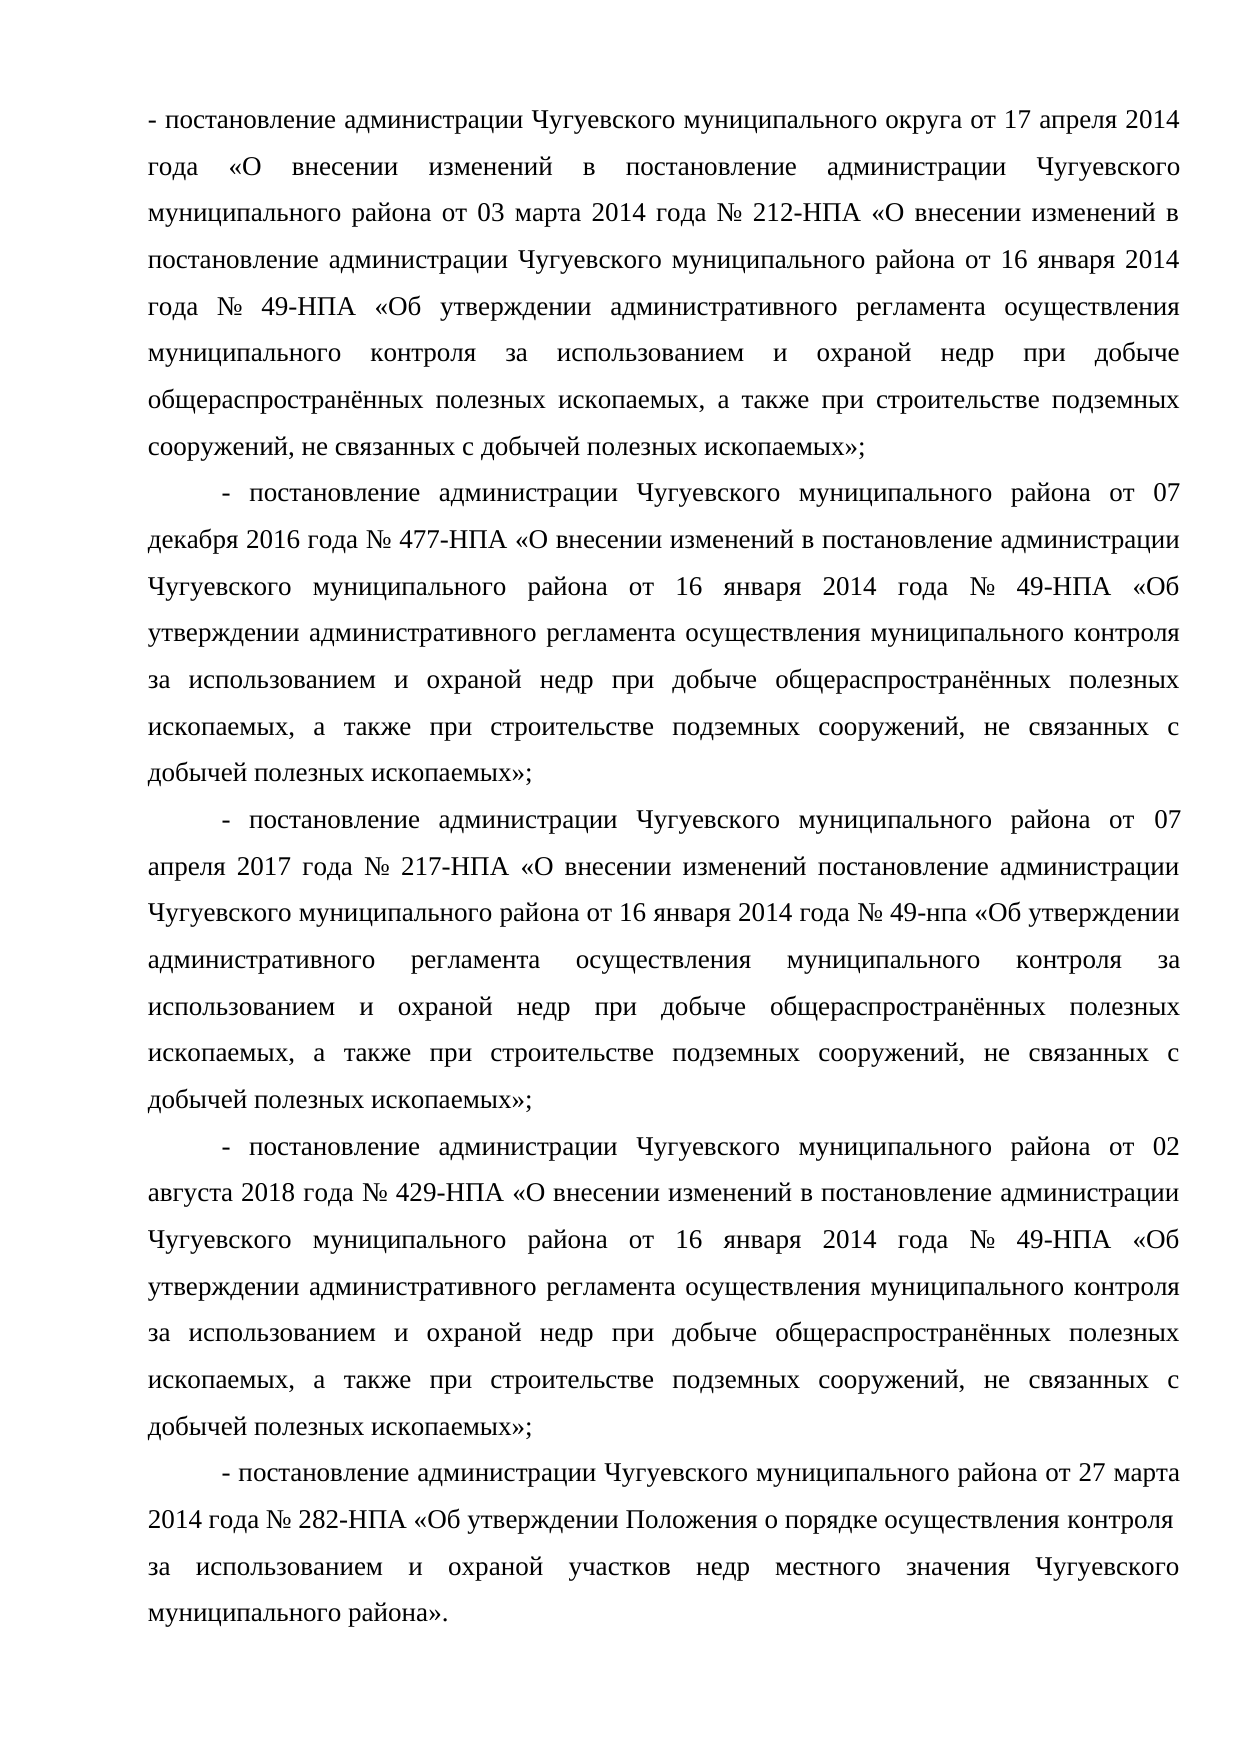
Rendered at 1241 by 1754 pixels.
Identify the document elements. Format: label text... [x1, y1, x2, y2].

text - постановление администрации Чугуевского муниципального района от 07 апреля 2017 года № 217-НПА «О внесении изменений постановление администрации Чугуевского муниципального района от 16 января 2014 года № 49-нпа «Об утверждении административного регламента осуществления муниципального контроля за использованием и охраной недр при добыче общераспространённых полезных ископаемых, а также при строительстве подземных сооружений, не связанных с добычей полезных ископаемых»; [148, 803, 1181, 1114]
text - постановление администрации Чугуевского муниципального района от 27 марта 2014 года № 282-НПА «Об утверждении Положения о порядке осуществления контроля [148, 1456, 1181, 1534]
text - постановление администрации Чугуевского муниципального округа от 17 апреля 2014 года «О внесении изменений в постановление администрации Чугуевского муниципального района от 03 марта 2014 года № 212-НПА «О внесении изменений в постановление администрации Чугуевского муниципального района от 16 января 2014 года № 49-НПА «Об утверждении административного регламента осуществления муниципального контроля за использованием и охраной недр при добыче общераспространённых полезных ископаемых, а также при строительстве подземных сооружений, не связанных с добычей полезных ископаемых»; [148, 103, 1181, 461]
text за использованием и охраной участков недр местного значения Чугуевского муниципального района». [148, 1549, 1181, 1627]
text - постановление администрации Чугуевского муниципального района от 07 декабря 2016 года № 477-НПА «О внесении изменений в постановление администрации Чугуевского муниципального района от 16 января 2014 года № 49-НПА «Об утверждении административного регламента осуществления муниципального контроля за использованием и охраной недр при добыче общераспространённых полезных ископаемых, а также при строительстве подземных сооружений, не связанных с добычей полезных ископаемых»; [148, 476, 1181, 787]
text - постановление администрации Чугуевского муниципального района от 02 августа 2018 года № 429-НПА «О внесении изменений в постановление администрации Чугуевского муниципального района от 16 января 2014 года № 49-НПА «Об утверждении административного регламента осуществления муниципального контроля за использованием и охраной недр при добыче общераспространённых полезных ископаемых, а также при строительстве подземных сооружений, не связанных с добычей полезных ископаемых»; [148, 1129, 1181, 1441]
